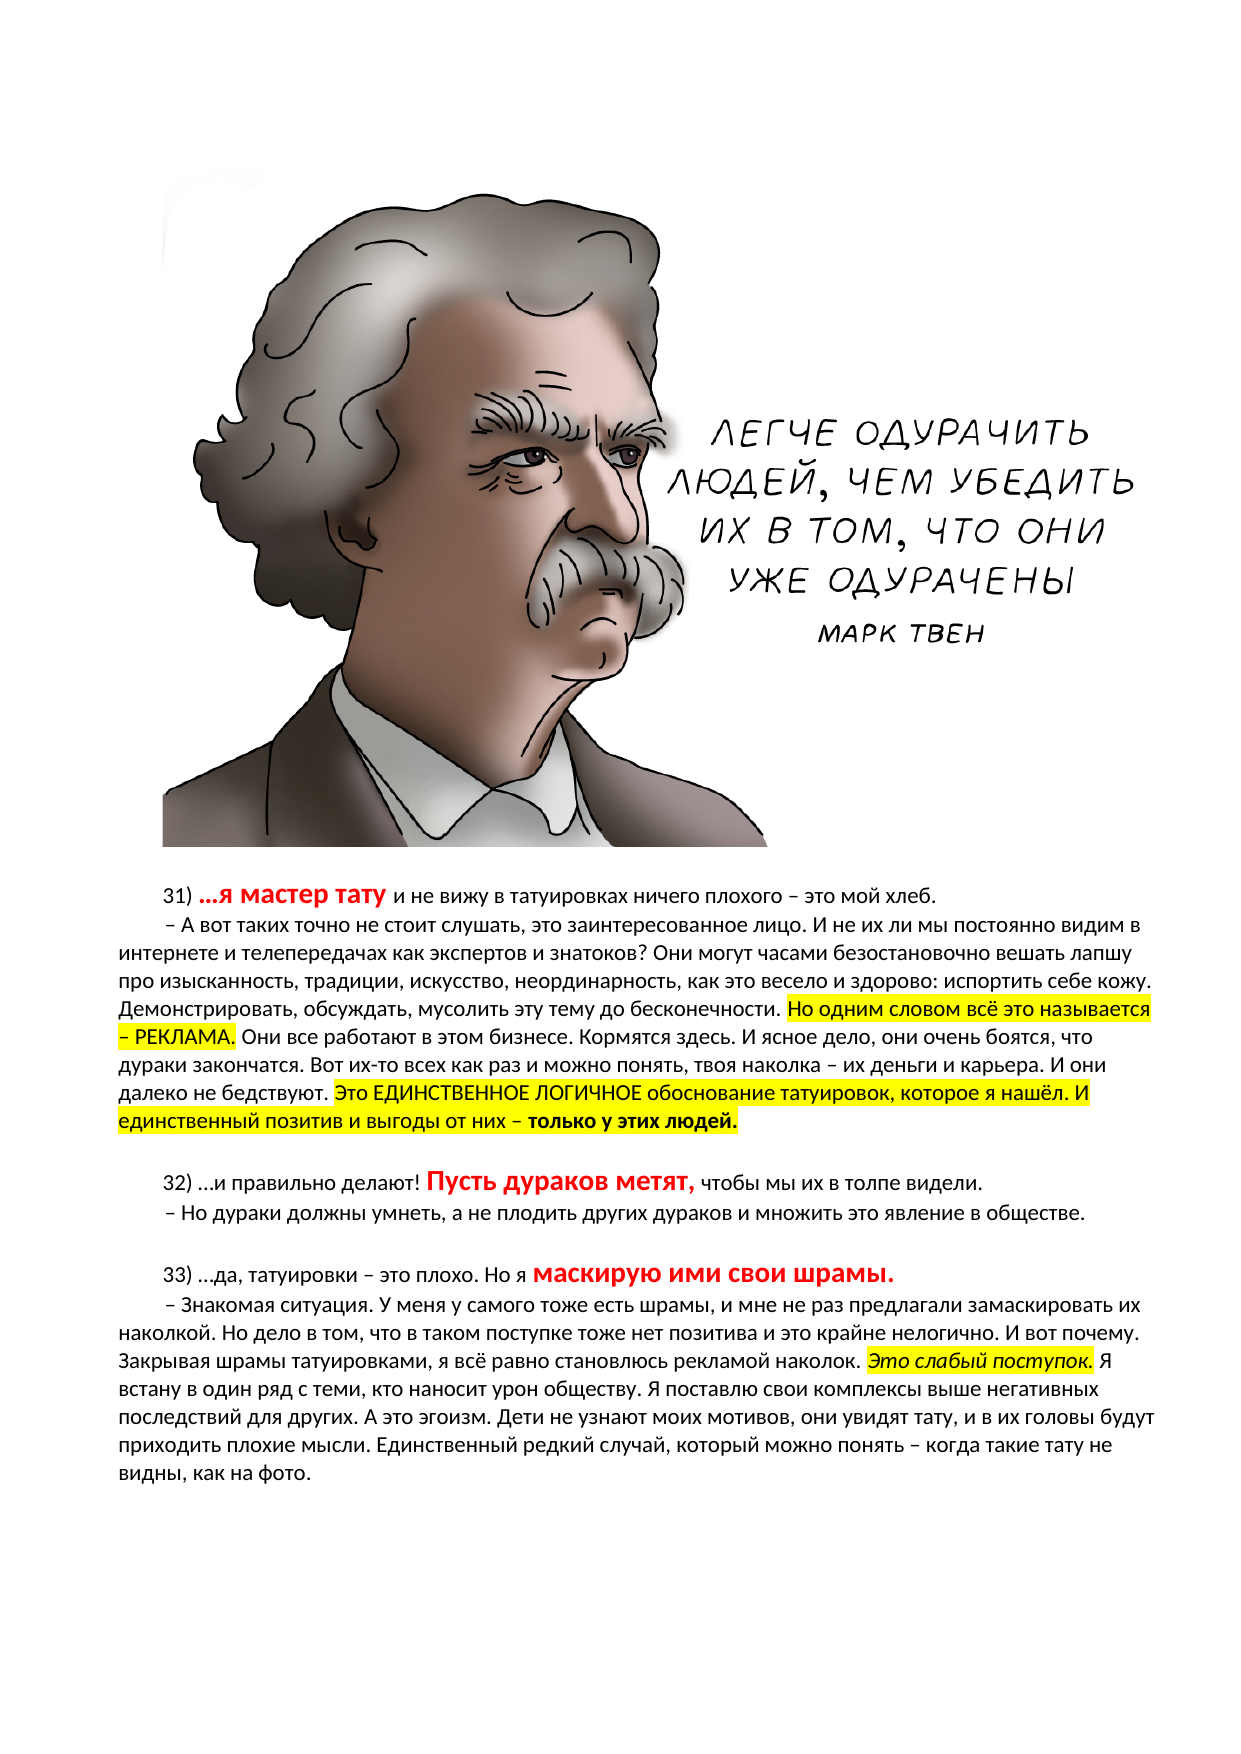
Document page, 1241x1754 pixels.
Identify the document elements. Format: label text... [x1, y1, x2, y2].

picture [162, 118, 1137, 847]
text 33) …да, татуировки – это плохо. Но я маскирую ими свои шрамы. – Знакомая ситуация. У меня у самого тоже есть шрамы, и мне не раз предлагали замаскировать их наколкой. Но дело в том, что в таком поступке тоже нет позитива и это крайне нелогично. И вот почему. Закрывая шрамы татуировками, я всё равно становлюсь рекламой наколок. Это слабый поступок. Я встану в один ряд с теми, кто наносит урон обществу. Я поставлю свои комплексы выше негативных последствий для других. А это эгоизм. Дети не узнают моих мотивов, они увидят тату, и в их головы будут приходить плохие мысли. Единственный редкий случай, который можно понять – когда такие тату не видны, как на фото. [118, 1254, 1167, 1486]
text 31) …я мастер тату и не вижу в татуировках ничего плохого – это мой хлеб. – А вот таких точно не стоит слушать, это заинтересованное лицо. И не их ли мы постоянно видим в интернете и телепередачах как экспертов и знатоков? Они могут часами безостановочно вешать лапшу про изысканность, традиции, искусство, неординарность, как это весело и здорово: испортить себе кожу. Демонстрировать, обсуждать, мусолить эту тему до бесконечности. Но одним словом всё это называется – РЕКЛАМА. Они все работают в этом бизнесе. Кормятся здесь. И ясное дело, они очень боятся, что дураки закончатся. Вот их-то всех как раз и можно понять, твоя наколка – их деньги и карьера. И они далеко не бедствуют. Это ЕДИНСТВЕННОЕ ЛОГИЧНОЕ обоснование татуировок, которое я нашёл. И единственный позитив и выгоды от них – только у этих людей. [118, 875, 1167, 1134]
text 32) …и правильно делают! Пусть дураков метят, чтобы мы их в толпе видели. – Но дураки должны умнеть, а не плодить других дураков и множить это явление в обществе. [118, 1162, 1167, 1226]
